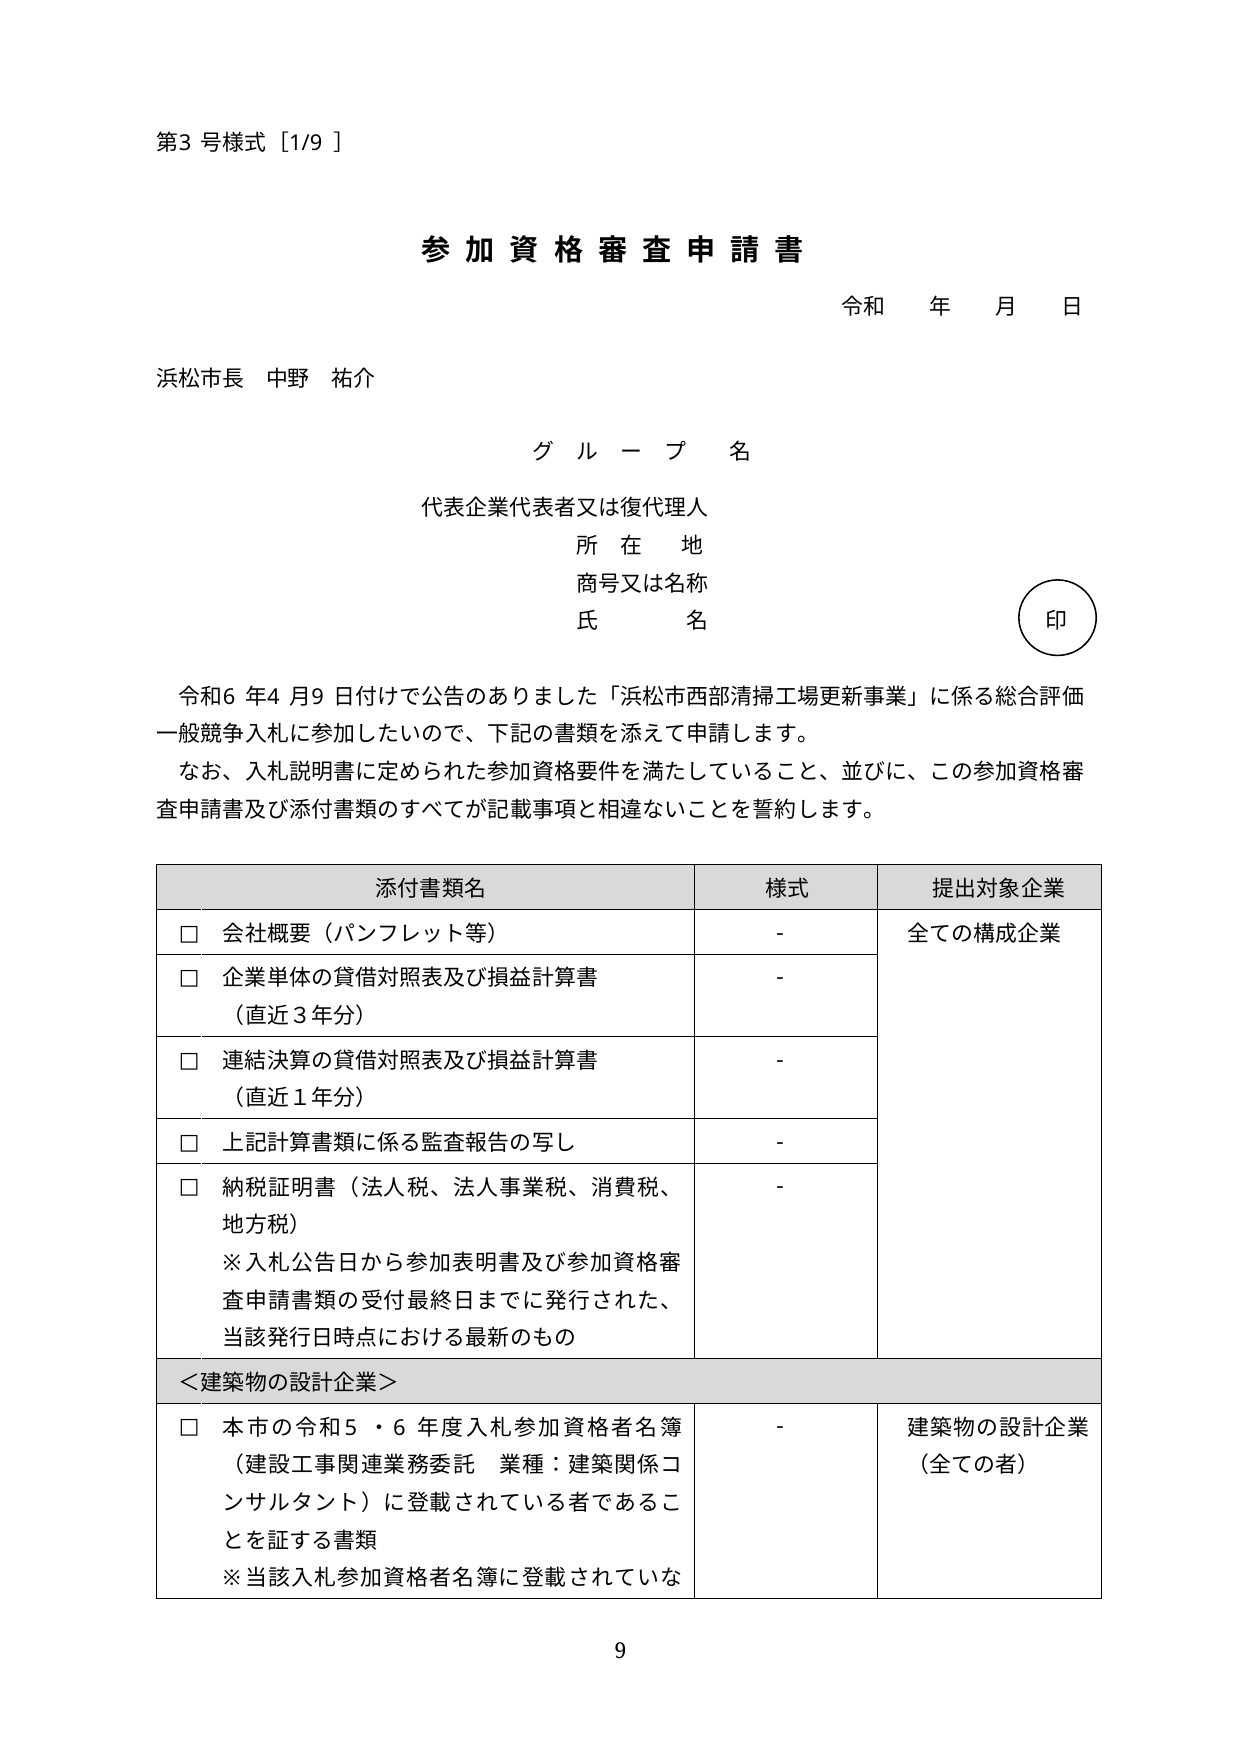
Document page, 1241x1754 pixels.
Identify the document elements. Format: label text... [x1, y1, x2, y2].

text なお、入札説明書に定められた参加資格要件を満たしていること、並びに、この参加資格審査申請書及び添付書類のすべてが記載事項と相違ないことを誓約します。 [156, 751, 1084, 827]
table_cell ‐ [695, 1119, 877, 1163]
table_cell □ [157, 1037, 201, 1118]
table_cell 全ての構成企業 [878, 910, 1101, 1358]
table_cell ＜建築物の設計企業＞ [157, 1359, 1101, 1403]
text 浜松市長 中野 祐介 [156, 361, 1084, 393]
text 所在地 [571, 525, 1084, 563]
text 氏名 印 [1020, 600, 1084, 638]
table_cell ‐ [695, 1037, 877, 1118]
text 第3号様式［1/9］ [156, 122, 1084, 160]
text 令和 年 月 日 [156, 286, 1084, 323]
text 氏名 印 [571, 600, 1023, 638]
table_header 様式 [695, 865, 877, 909]
table_cell 企業単体の貸借対照表及び損益計算書 （直近３年分） [202, 955, 694, 1036]
table_header 添付書類名 [157, 865, 694, 909]
text グループ名 [516, 431, 1084, 468]
table_cell ‐ [695, 1404, 877, 1598]
table_cell 上記計算書類に係る監査報告の写し [202, 1119, 694, 1163]
table_cell 納税証明書（法人税、法人事業税、消費税、地方税） ※入札公告日から参加表明書及び参加資格審査申請書類の受付最終日までに発行された、当該発行日時点における最新のもの [202, 1164, 694, 1358]
table_cell 会社概要（パンフレット等） [202, 910, 694, 953]
table_cell ‐ [695, 955, 877, 1036]
table_cell □ [157, 1119, 201, 1163]
table_cell □ [157, 910, 201, 953]
table_cell 連結決算の貸借対照表及び損益計算書 （直近１年分） [202, 1037, 694, 1118]
table_cell □ [157, 1164, 201, 1358]
table_cell ‐ [695, 1164, 877, 1358]
text 商号又は名称 [571, 563, 1084, 600]
table_cell □ [157, 1404, 201, 1598]
subtitle 参加資格審査申請書 [156, 210, 1084, 286]
table_cell 建築物の設計企業（全ての者） [878, 1404, 1101, 1598]
table_cell ‐ [695, 910, 877, 953]
text 代表企業代表者又は復代理人 [405, 487, 1084, 525]
table_header 提出対象企業 [878, 865, 1101, 909]
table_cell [202, 1404, 694, 1598]
table_cell □ [157, 955, 201, 1036]
text 令和6年4月9日付けで公告のありました「浜松市西部清掃工場更新事業」に係る総合評価一般競争入札に参加したいので、下記の書類を添えて申請します。 [156, 676, 1084, 751]
